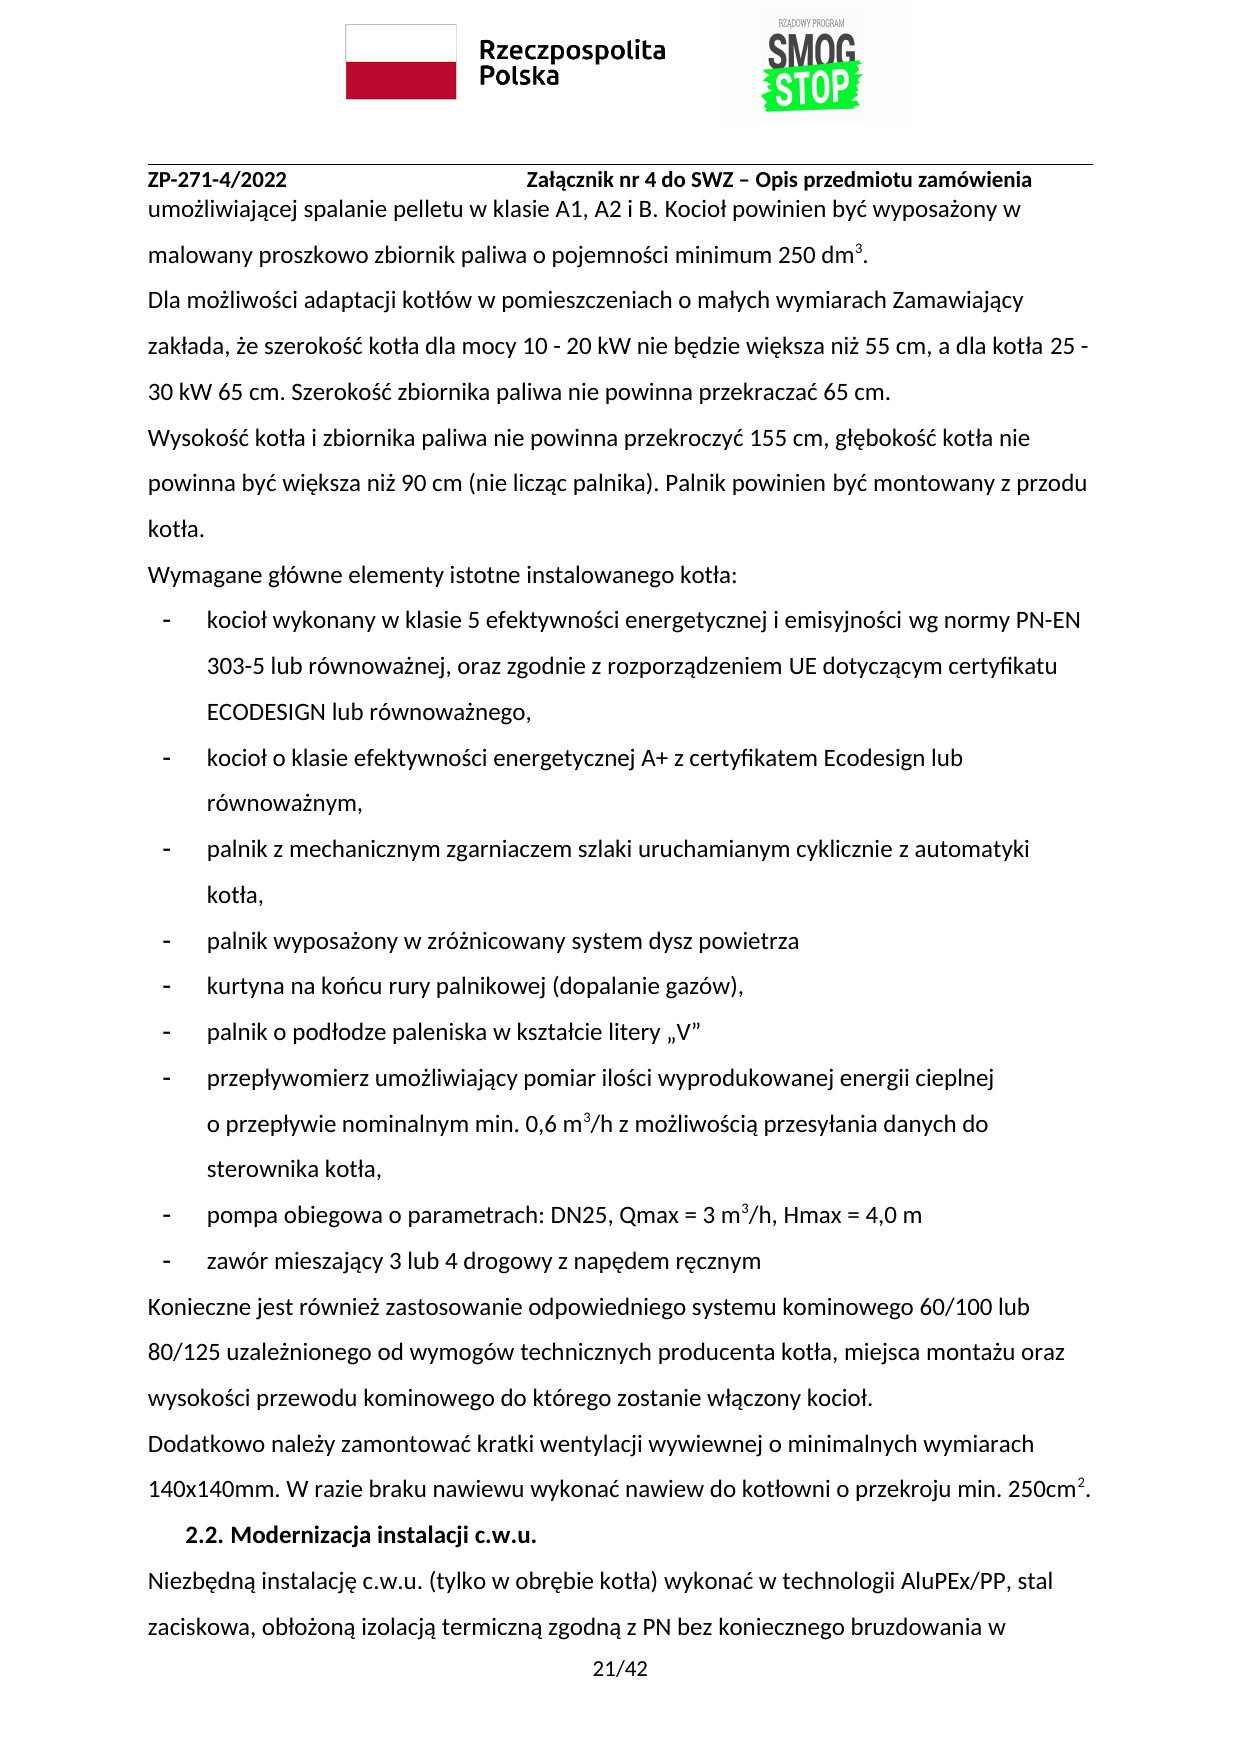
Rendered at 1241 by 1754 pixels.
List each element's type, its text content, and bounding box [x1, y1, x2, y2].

list Modernizacja instalacji c.w.u. [185, 1519, 1093, 1550]
list palnik o podłodze paleniska w kształcie litery „V” [162, 1016, 1093, 1047]
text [148, 193, 1093, 269]
list przepływomierz umożliwiający pomiar ilości wyprodukowanej energii cieplnej o przepływie nominalnym min. 0,6 m3/h z możliwością przesyłania danych do sterownika kotła, [162, 1062, 1093, 1184]
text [148, 1565, 1093, 1641]
picture [719, 0, 912, 127]
list zawór mieszający 3 lub 4 drogowy z napędem ręcznym [162, 1245, 1093, 1275]
list kurtyna na końcu rury palnikowej (dopalanie gazów), [162, 971, 1093, 1001]
list kocioł wykonany w klasie 5 efektywności energetycznej i emisyjności wg normy PN-EN 303-5 lub równoważnej, oraz zgodnie z rozporządzeniem UE dotyczącym certyfikatu ECODESIGN lub równoważnego, [162, 605, 1093, 727]
list kocioł o klasie efektywności energetycznej A+ z certyfikatem Ecodesign lub równoważnym, [162, 742, 1093, 818]
list palnik wyposażony w zróżnicowany system dysz powietrza [162, 925, 1093, 955]
text Wymagane główne elementy istotne instalowanego kotła: [148, 559, 1093, 589]
text Dodatkowo należy zamontować kratki wentylacji wywiewnej o minimalnych wymiarach 140x140mm. W razie braku nawiewu wykonać nawiew do kotłowni o przekroju min. 250cm2. [148, 1428, 1093, 1504]
text Konieczne jest również zastosowanie odpowiedniego systemu kominowego 60/100 lub 80/125 uzależnionego od wymogów technicznych producenta kotła, miejsca montażu oraz wysokości przewodu kominowego do którego zostanie włączony kocioł. [148, 1291, 1093, 1413]
list palnik z mechanicznym zgarniaczem szlaki uruchamianym cyklicznie z automatyki kotła, [162, 833, 1093, 909]
picture [321, 0, 689, 124]
list pompa obiegowa o parametrach: DN25, Qmax = 3 m3/h, Hmax = 4,0 m [162, 1199, 1093, 1230]
text Dla możliwości adaptacji kotłów w pomieszczeniach o małych wymiarach Zamawiający zakłada, że szerokość kotła dla mocy 10 - 20 kW nie będzie większa niż 55 cm, a dla kotła 25 - 30 kW 65 cm. Szerokość zbiornika paliwa nie powinna przekraczać 65 cm. Wysokość kotła i zbiornika paliwa nie powinna przekroczyć 155 cm, głębokość kotła nie powinna być większa niż 90 cm (nie licząc palnika). Palnik powinien być montowany z przodu kotła. [148, 284, 1093, 544]
